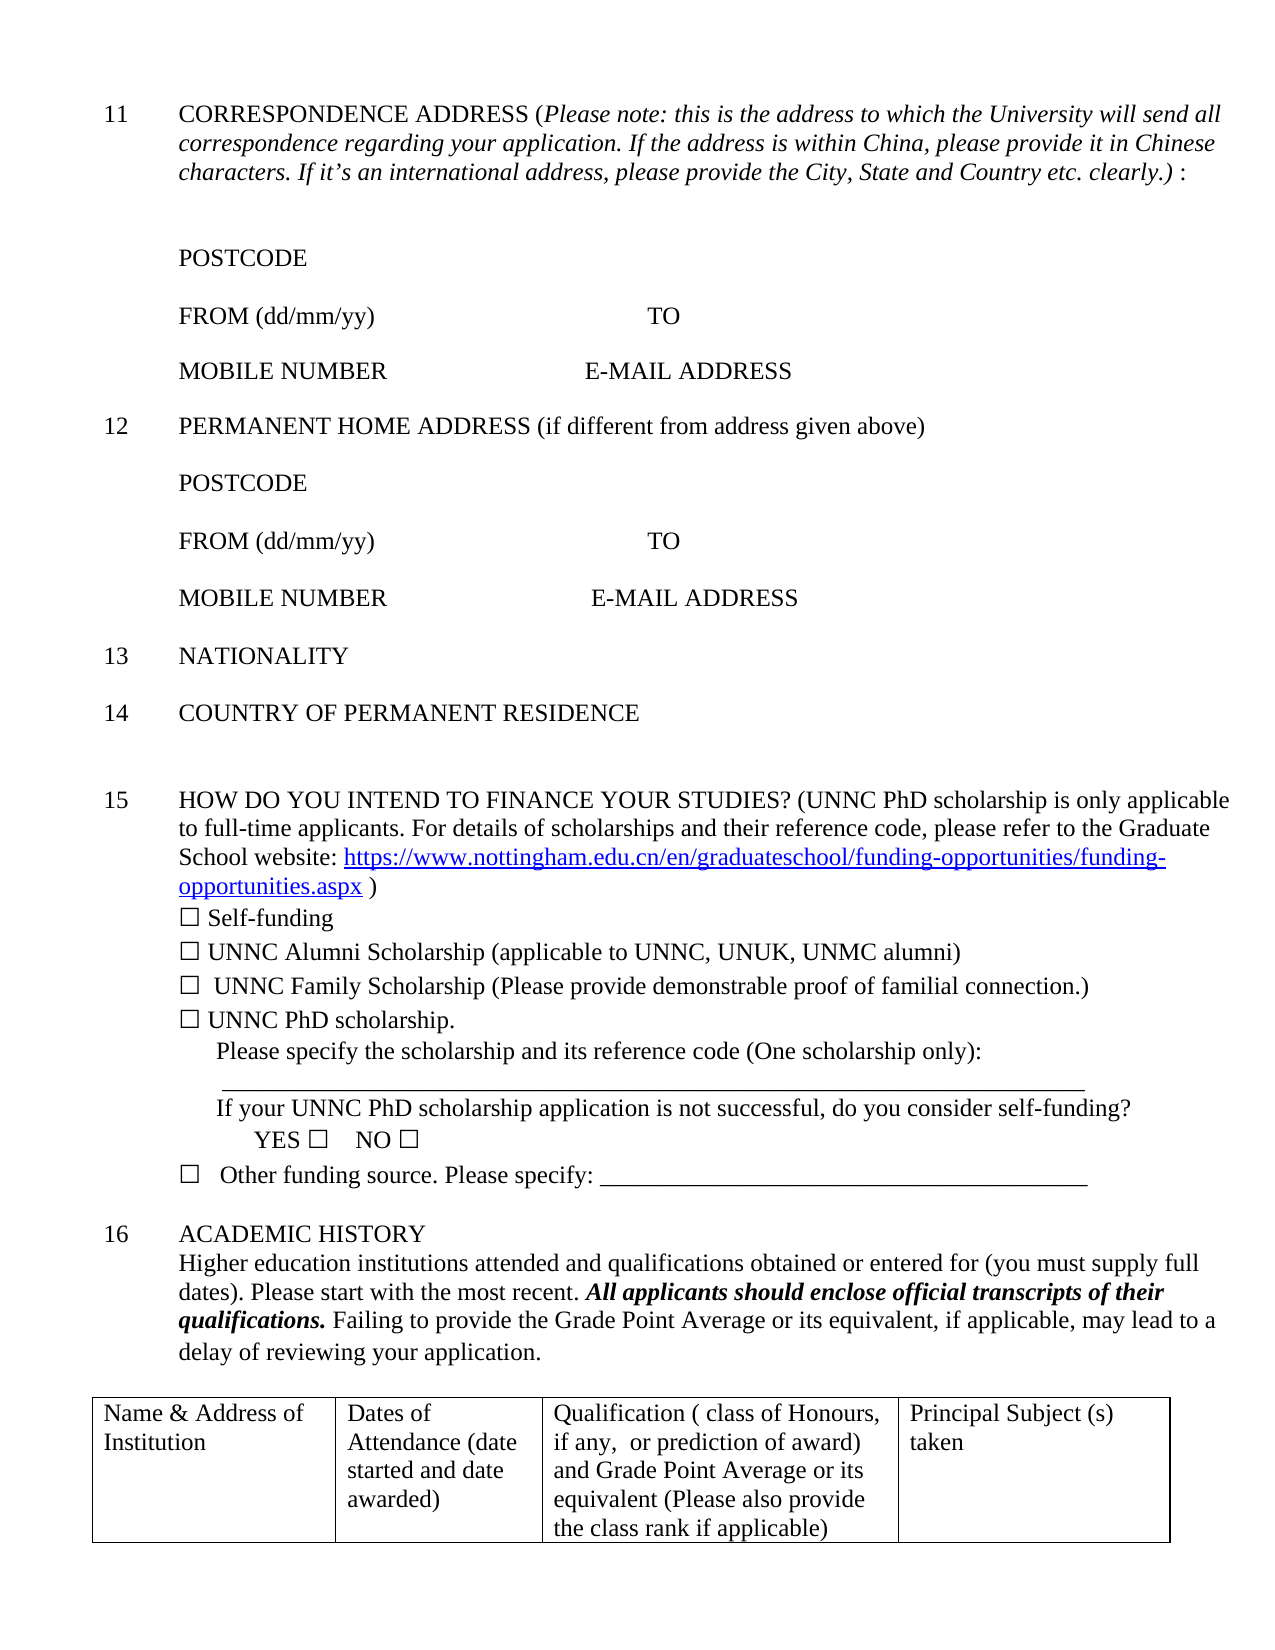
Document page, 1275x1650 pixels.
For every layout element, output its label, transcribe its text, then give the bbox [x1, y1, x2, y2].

list COUNTRY OF PERMANENT RESIDENCE [103, 698, 1240, 727]
list FROM (dd/mm/yy) TO [178, 301, 1240, 329]
list POSTCODE [178, 468, 1240, 497]
table_header Name & Address of Institution [93, 1398, 335, 1542]
table_header Principal Subject (s) taken [899, 1398, 1169, 1542]
text UNNC PhD scholarship. [178, 1002, 1240, 1036]
list FROM (dd/mm/yy) TO [178, 526, 1240, 555]
list MOBILE NUMBER E-MAIL ADDRESS [178, 356, 1240, 384]
list Higher education institutions attended and qualifications obtained or entered for (you must supply full dates). Please start with the most recent. All applicants should enclose official transcripts of their qualifications. Failing to provide the Grade Point Average or its equivalent, if applicable, may lead to a delay of reviewing your application. [178, 1248, 1240, 1368]
text _____________________________________________________________________ [178, 1065, 1240, 1093]
table_header Qualification ( class of Honours, if any, or prediction of award) and Grade Point Average or its equivalent (Please also provide the class rank if applicable) [543, 1398, 898, 1542]
text ☐ UNNC Alumni Scholarship (applicable to UNNC, UNUK, UNMC alumni) [178, 934, 1240, 968]
list MOBILE NUMBER E-MAIL ADDRESS [178, 583, 1240, 612]
text Self-funding [178, 900, 1240, 934]
list PERMANENT HOME ADDRESS (if different from address given above) [103, 411, 1240, 440]
text Please specify the scholarship and its reference code (One scholarship only): [178, 1036, 1240, 1065]
list CORRESPONDENCE ADDRESS (Please note: this is the address to which the University will send all correspondence regarding your application. If the address is within China, please provide it in Chinese characters. If it’s an international address, please provide the City, State and Country etc. clearly.) : [103, 99, 1240, 186]
list POSTCODE [178, 243, 1240, 272]
list YES NO [253, 1122, 1240, 1156]
text If your UNNC PhD scholarship application is not successful, do you consider self-funding? [103, 1093, 1240, 1122]
text UNNC Family Scholarship (Please provide demonstrable proof of familial connection.) [178, 968, 1240, 1002]
table_header Dates of Attendance (date started and date awarded) [336, 1398, 542, 1542]
list NATIONALITY [103, 641, 1240, 670]
text Other funding source. Please specify: _______________________________________ [178, 1156, 1240, 1190]
list HOW DO YOU INTEND TO FINANCE YOUR STUDIES? (UNNC PhD scholarship is only applicable to full-time applicants. For details of scholarships and their reference code, please refer to the Graduate School website: https://www.nottingham.edu.cn/en/graduateschool/funding-opportunities/funding-opportunities.aspx ) [103, 785, 1240, 900]
list ACADEMIC HISTORY [103, 1219, 1240, 1248]
